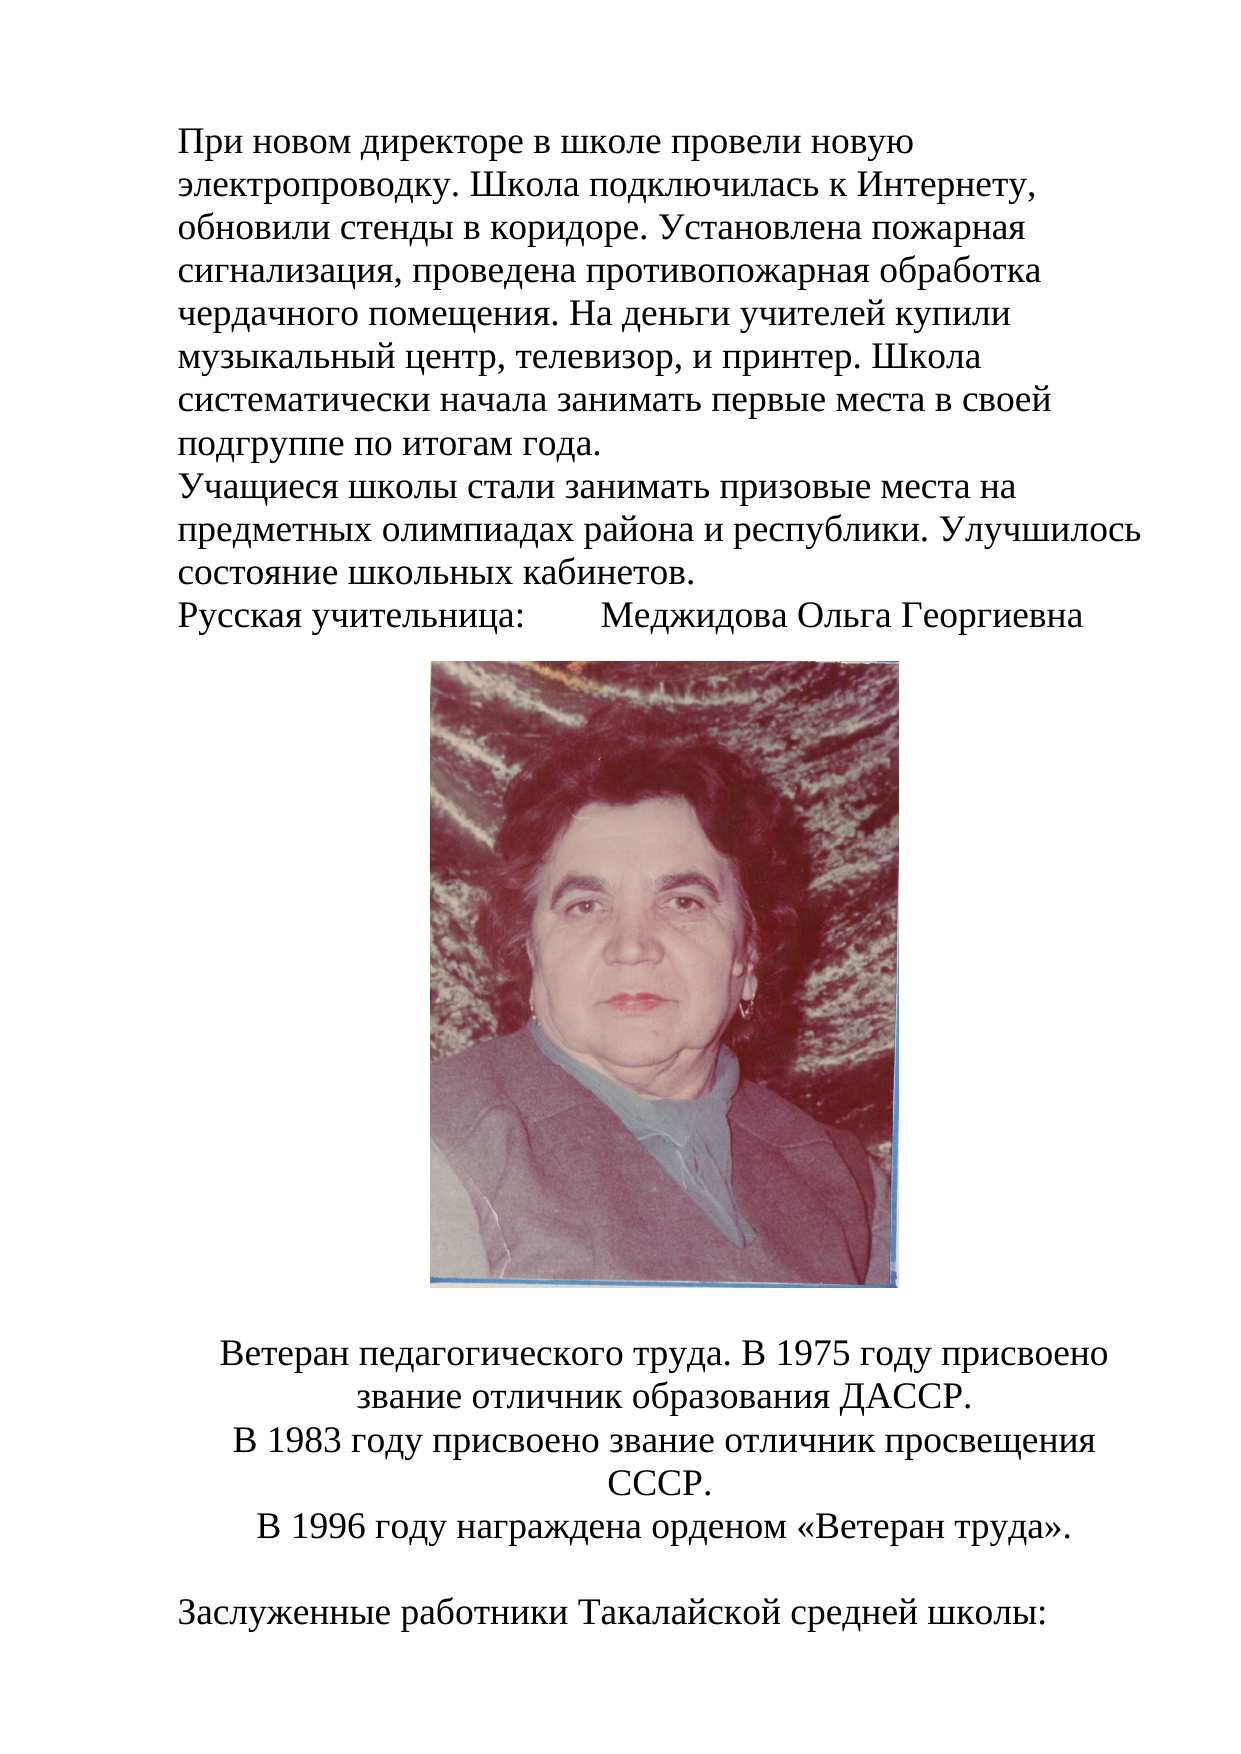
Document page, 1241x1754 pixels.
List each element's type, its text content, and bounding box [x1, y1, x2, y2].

text При новом директоре в школе провели новую электропроводку. Школа подключилась к Интернету, обновили стенды в коридоре. Установлена пожарная сигнализация, проведена противопожарная обработка чердачного помещения. На деньги учителей купили музыкальный центр, телевизор, и принтер. Школа систематически начала занимать первые места в своей подгруппе по итогам года. Учащиеся школы стали занимать призовые места на предметных олимпиадах района и республики. Улучшилось состояние школьных кабинетов. [177, 118, 1152, 592]
text Заслуженные работники Такалайской средней школы: [177, 1546, 1152, 1633]
picture [430, 661, 899, 1288]
text Русская учительница: Меджидова Ольга Георгиевна [177, 592, 1152, 636]
